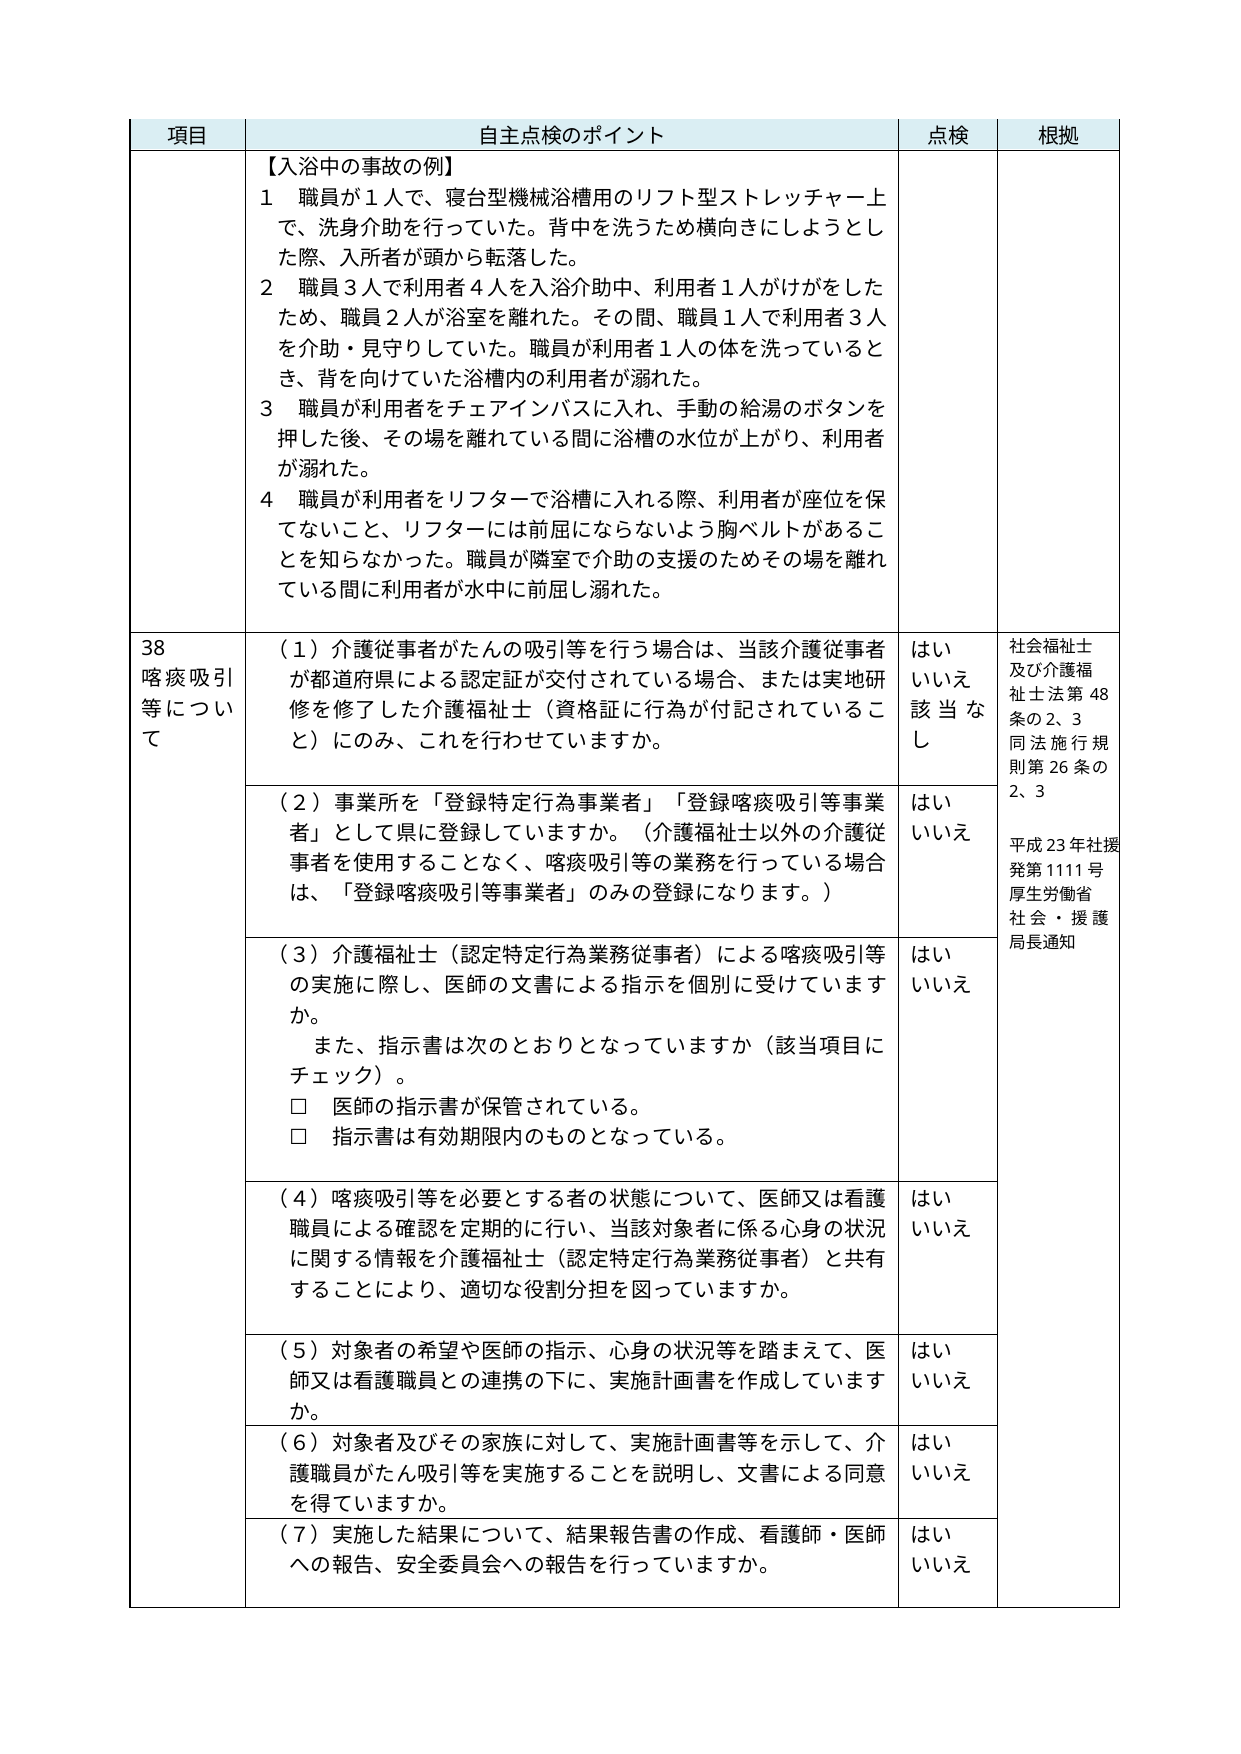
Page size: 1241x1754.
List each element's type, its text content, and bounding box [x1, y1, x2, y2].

table_cell 【入浴中の事故の例】 １ 職員が１人で、寝台型機械浴槽用のリフト型ストレッチャー上で、洗身介助を行っていた。背中を洗うため横向きにしようとした際、入所者が頭から転落した。 ２ 職員３人で利用者４人を入浴介助中、利用者１人がけがをしたため、職員２人が浴室を離れた。その間、職員１人で利用者３人を介助・見守りしていた。職員が利用者１人の体を洗っているとき、背を向けていた浴槽内の利用者が溺れた。 ３ 職員が利用者をチェアインバスに入れ、手動の給湯のボタンを押した後、その場を離れている間に浴槽の水位が上がり、利用者が溺れた。 ４ 職員が利用者をリフターで浴槽に入れる際、利用者が座位を保てないこと、リフターには前屈にならないよう胸ベルトがあることを知らなかった。職員が隣室で介助の支援のためその場を離れている間に利用者が水中に前屈し溺れた。 [246, 151, 898, 632]
table_cell 社会福祉士 及び介護福 祉士法第48条の2、3 同法施行規則第26条の2、3 平成23年社援発第1111号 厚生労働省 社会・援護局長通知 [998, 633, 1119, 1607]
table_cell （６）対象者及びその家族に対して、実施計画書等を示して、介護職員がたん吸引等を実施することを説明し、文書による同意を得ていますか。 [246, 1426, 898, 1517]
table_header 根拠 [998, 119, 1119, 149]
table_cell はい いいえ [899, 1426, 997, 1517]
table_cell （４）喀痰吸引等を必要とする者の状態について、医師又は看護職員による確認を定期的に行い、当該対象者に係る心身の状況に関する情報を介護福祉士（認定特定行為業務従事者）と共有することにより、適切な役割分担を図っていますか。 [246, 1182, 898, 1333]
table_cell 38 喀痰吸引等について [131, 633, 245, 1607]
table_cell はい いいえ [899, 1182, 997, 1333]
table_header 自主点検のポイント [246, 119, 898, 149]
table_cell （５）対象者の希望や医師の指示、心身の状況等を踏まえて、医師又は看護職員との連携の下に、実施計画書を作成していますか。 [246, 1335, 898, 1425]
table_cell （１）介護従事者がたんの吸引等を行う場合は、当該介護従事者が都道府県による認定証が交付されている場合、または実地研修を修了した介護福祉士（資格証に行為が付記されていること）にのみ、これを行わせていますか。 [246, 633, 898, 785]
table_cell （７）実施した結果について、結果報告書の作成、看護師・医師への報告、安全委員会への報告を行っていますか。 [246, 1519, 898, 1607]
table_header 点検 [899, 119, 997, 149]
table_cell はい いいえ [899, 786, 997, 937]
table_cell （３）介護福祉士（認定特定行為業務従事者）による喀痰吸引等の実施に際し、医師の文書による指示を個別に受けていますか。 また、指示書は次のとおりとなっていますか（該当項目にチェック）。 医師の指示書が保管されている。 指示書は有効期限内のものとなっている。 [246, 938, 898, 1181]
table_cell はい いいえ [899, 938, 997, 1181]
table_cell （２）事業所を「登録特定行為事業者」「登録喀痰吸引等事業者」として県に登録していますか。（介護福祉士以外の介護従事者を使用することなく、喀痰吸引等の業務を行っている場合は、「登録喀痰吸引等事業者」のみの登録になります。） [246, 786, 898, 937]
table_header 項目 [131, 119, 245, 149]
table_cell はい いいえ [899, 1335, 997, 1425]
table_cell はい いいえ 該当なし [899, 633, 997, 785]
table_cell はい いいえ [899, 1519, 997, 1607]
